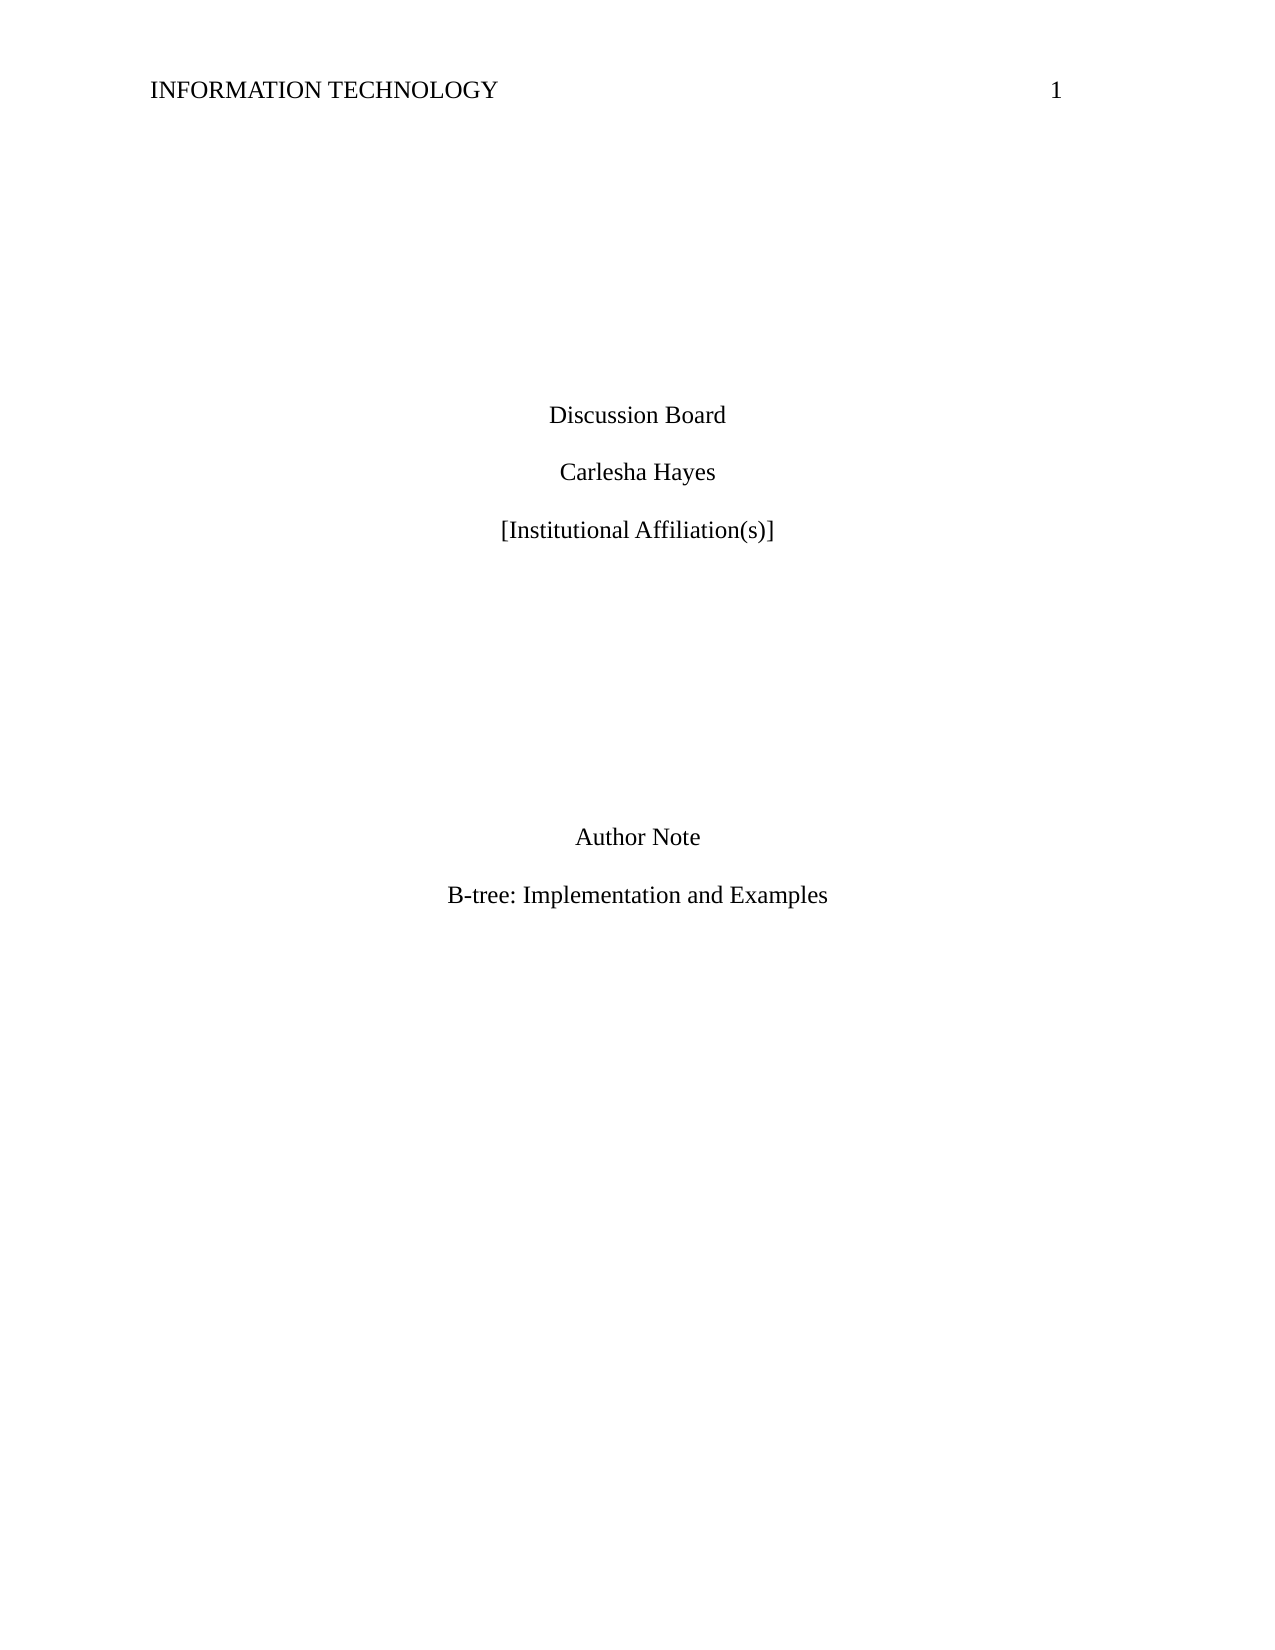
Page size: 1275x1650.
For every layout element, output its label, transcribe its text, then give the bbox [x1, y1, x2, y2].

title Author Note [150, 822, 1125, 851]
title Discussion Board [150, 400, 1125, 429]
title B-tree: Implementation and Examples [150, 880, 1125, 909]
title Carlesha Hayes [150, 457, 1125, 486]
title [Institutional Affiliation(s)] [150, 515, 1125, 544]
